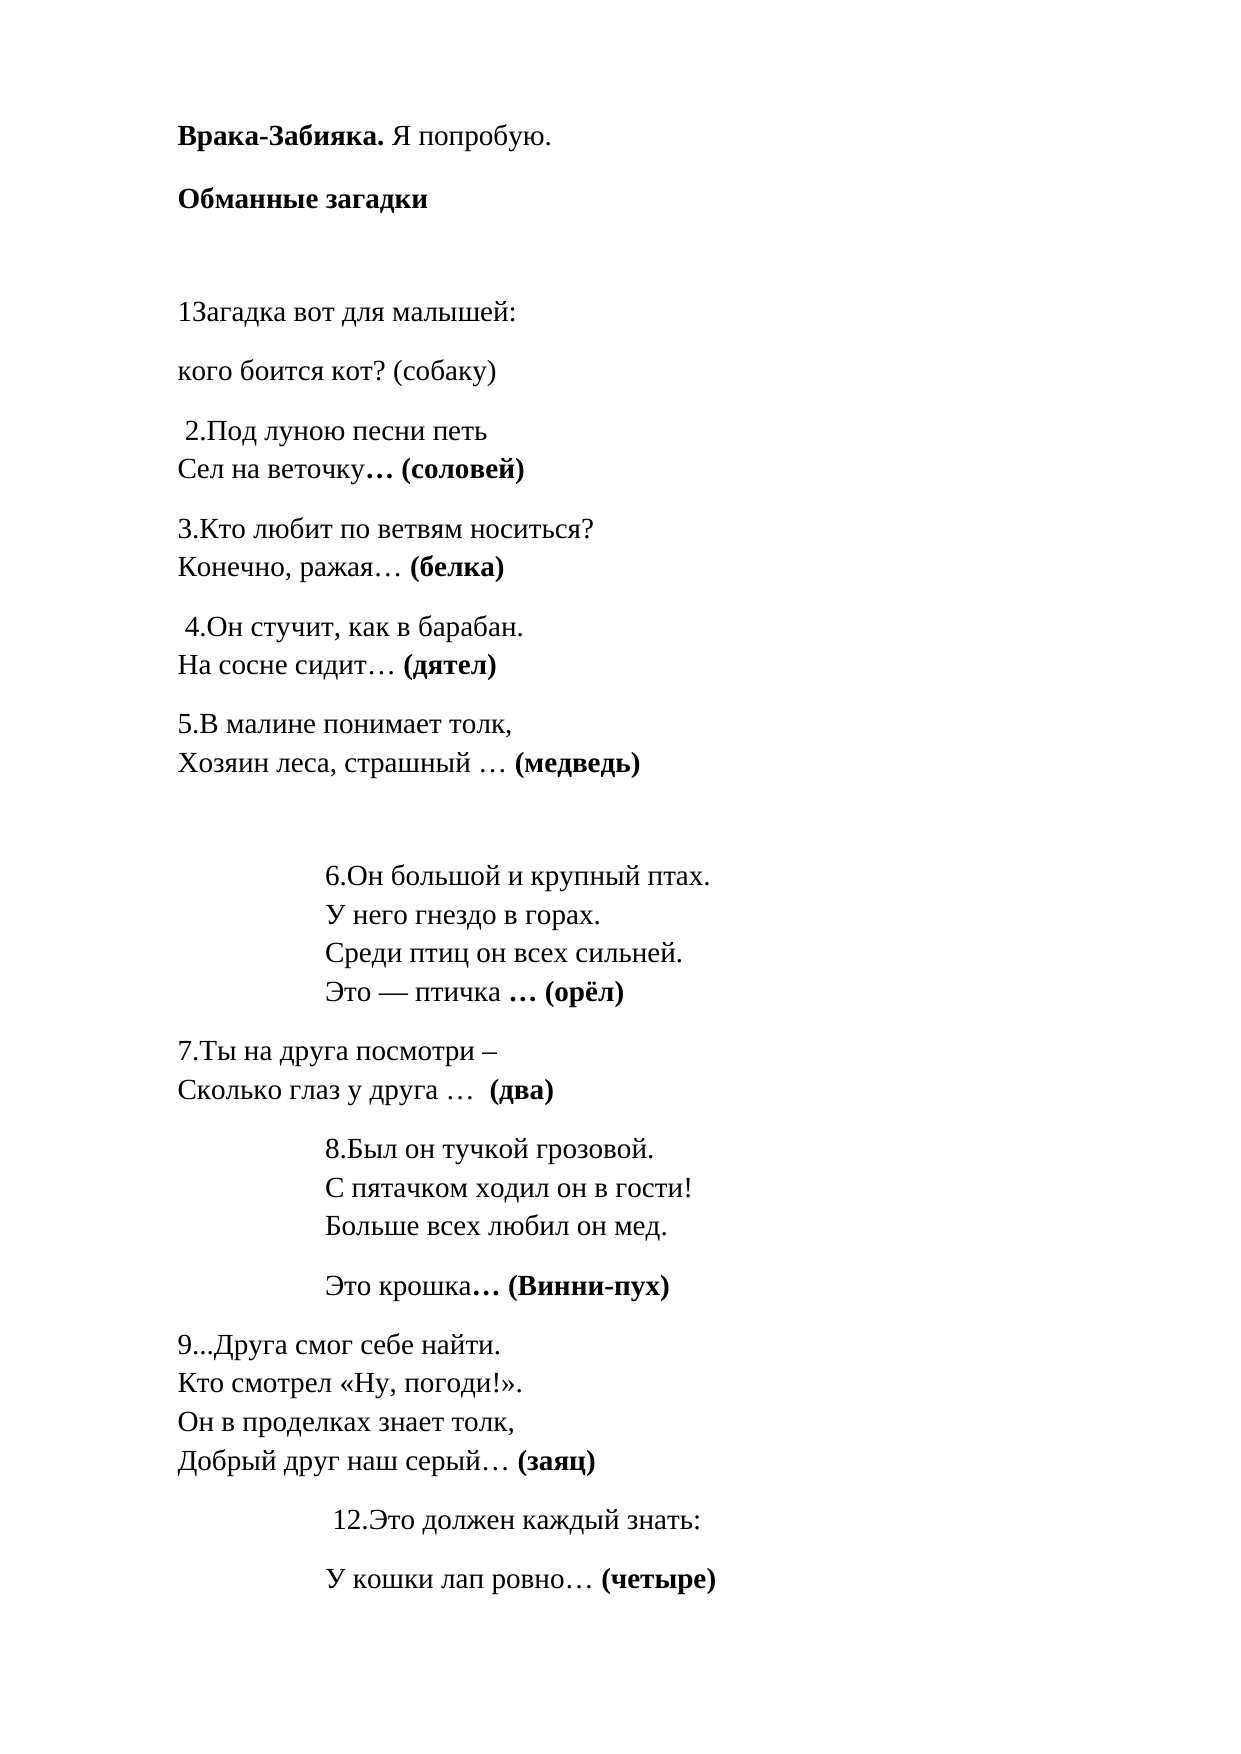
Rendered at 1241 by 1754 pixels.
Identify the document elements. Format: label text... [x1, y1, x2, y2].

text 9...Друга смог себе найти. Кто смотрел «Ну, погоди!». Он в проделках знает толк, Добрый друг наш серый… (заяц) [177, 1327, 1152, 1476]
text 2.Под луною песни петь Сел на веточку… (соловей) [177, 413, 1152, 485]
text 6.Он большой и крупный птах. У него гнездо в горах. Среди птиц он всех сильней. Это — птичка … (орёл) [325, 858, 1152, 1007]
text 12.Это должен каждый знать: [325, 1502, 1152, 1536]
text Врака-Забияка. Я попробую. [177, 118, 1152, 152]
text У кошки лап ровно… (четыре) [325, 1561, 1152, 1595]
text 8.Был он тучкой грозовой. С пятачком ходил он в гости! Больше всех любил он мед. [325, 1131, 1152, 1242]
text 1Загадка вот для малышей: [177, 294, 1152, 328]
text 7.Ты на друга посмотри – Сколько глаз у друга … (два) [177, 1033, 1152, 1105]
text Это крошка… (Винни-пух) [325, 1268, 1152, 1301]
text 3.Кто любит по ветвям носиться? Конечно, ражая… (белка) [177, 511, 1152, 583]
text 5.В малине понимает толк, Хозяин леса, страшный … (медведь) [177, 707, 1152, 779]
text кого боится кот? (собаку) [177, 353, 1152, 387]
text Обманные загадки [177, 181, 1152, 214]
text 4.Он стучит, как в барабан. На сосне сидит… (дятел) [177, 609, 1152, 681]
